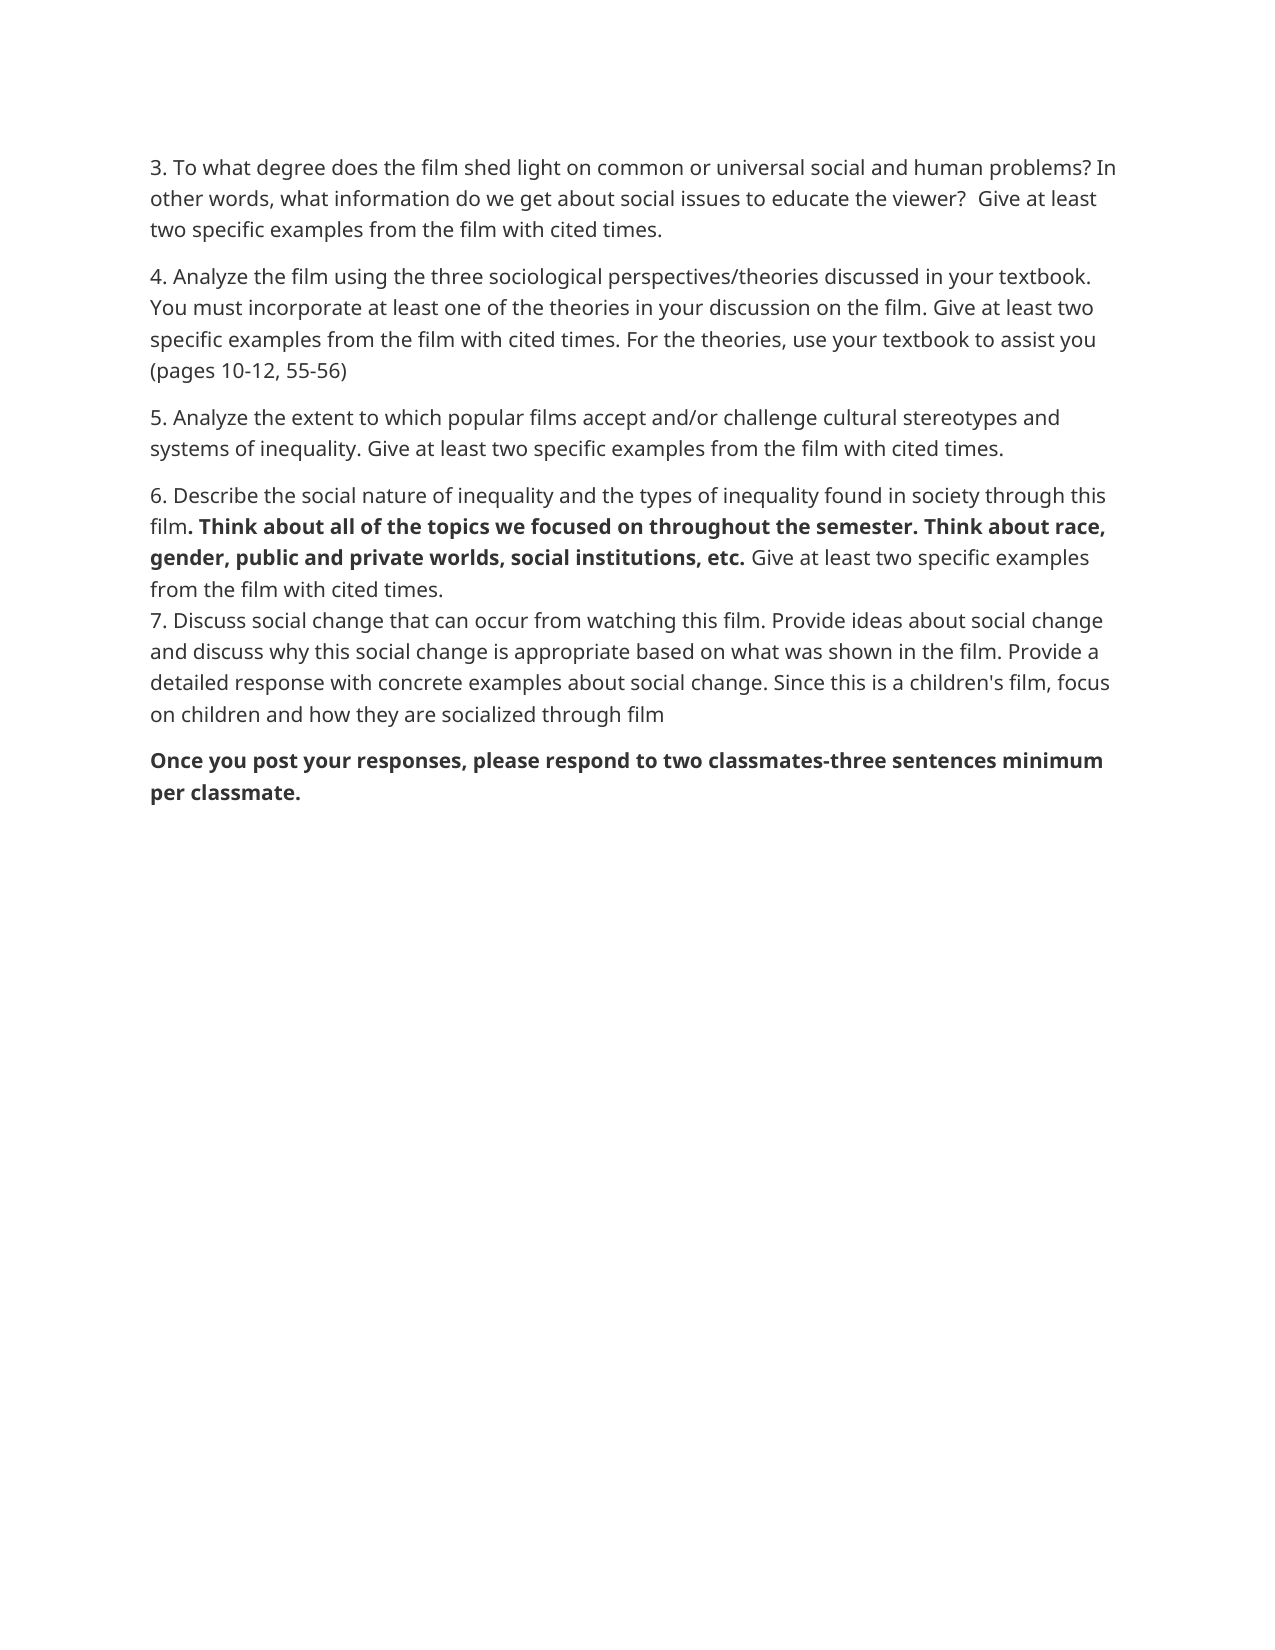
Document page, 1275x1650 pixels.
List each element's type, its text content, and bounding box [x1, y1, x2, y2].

text 4. Analyze the film using the three sociological perspectives/theories discussed in your textbook. You must incorporate at least one of the theories in your discussion on the film. Give at least two specific examples from the film with cited times. For the theories, use your textbook to assist you (pages 10-12, 55-56) [150, 259, 1125, 384]
text Once you post your responses, please respond to two classmates-three sentences minimum per classmate. [150, 744, 1125, 806]
text 7. Discuss social change that can occur from watching this film. Provide ideas about social change and discuss why this social change is appropriate based on what was shown in the film. Provide a detailed response with concrete examples about social change. Since this is a children's film, focus on children and how they are socialized through film [150, 603, 1125, 728]
text 6. Describe the social nature of inequality and the types of inequality found in society through this film. Think about all of the topics we focused on throughout the semester. Think about race, gender, public and private worlds, social institutions, etc. Give at least two specific examples from the film with cited times. [150, 478, 1125, 603]
text 3. To what degree does the film shed light on common or universal social and human problems? In other words, what information do we get about social issues to educate the viewer? Give at least two specific examples from the film with cited times. [150, 150, 1125, 244]
text 5. Analyze the extent to which popular films accept and/or challenge cultural stereotypes and systems of inequality. Give at least two specific examples from the film with cited times. [150, 400, 1125, 462]
